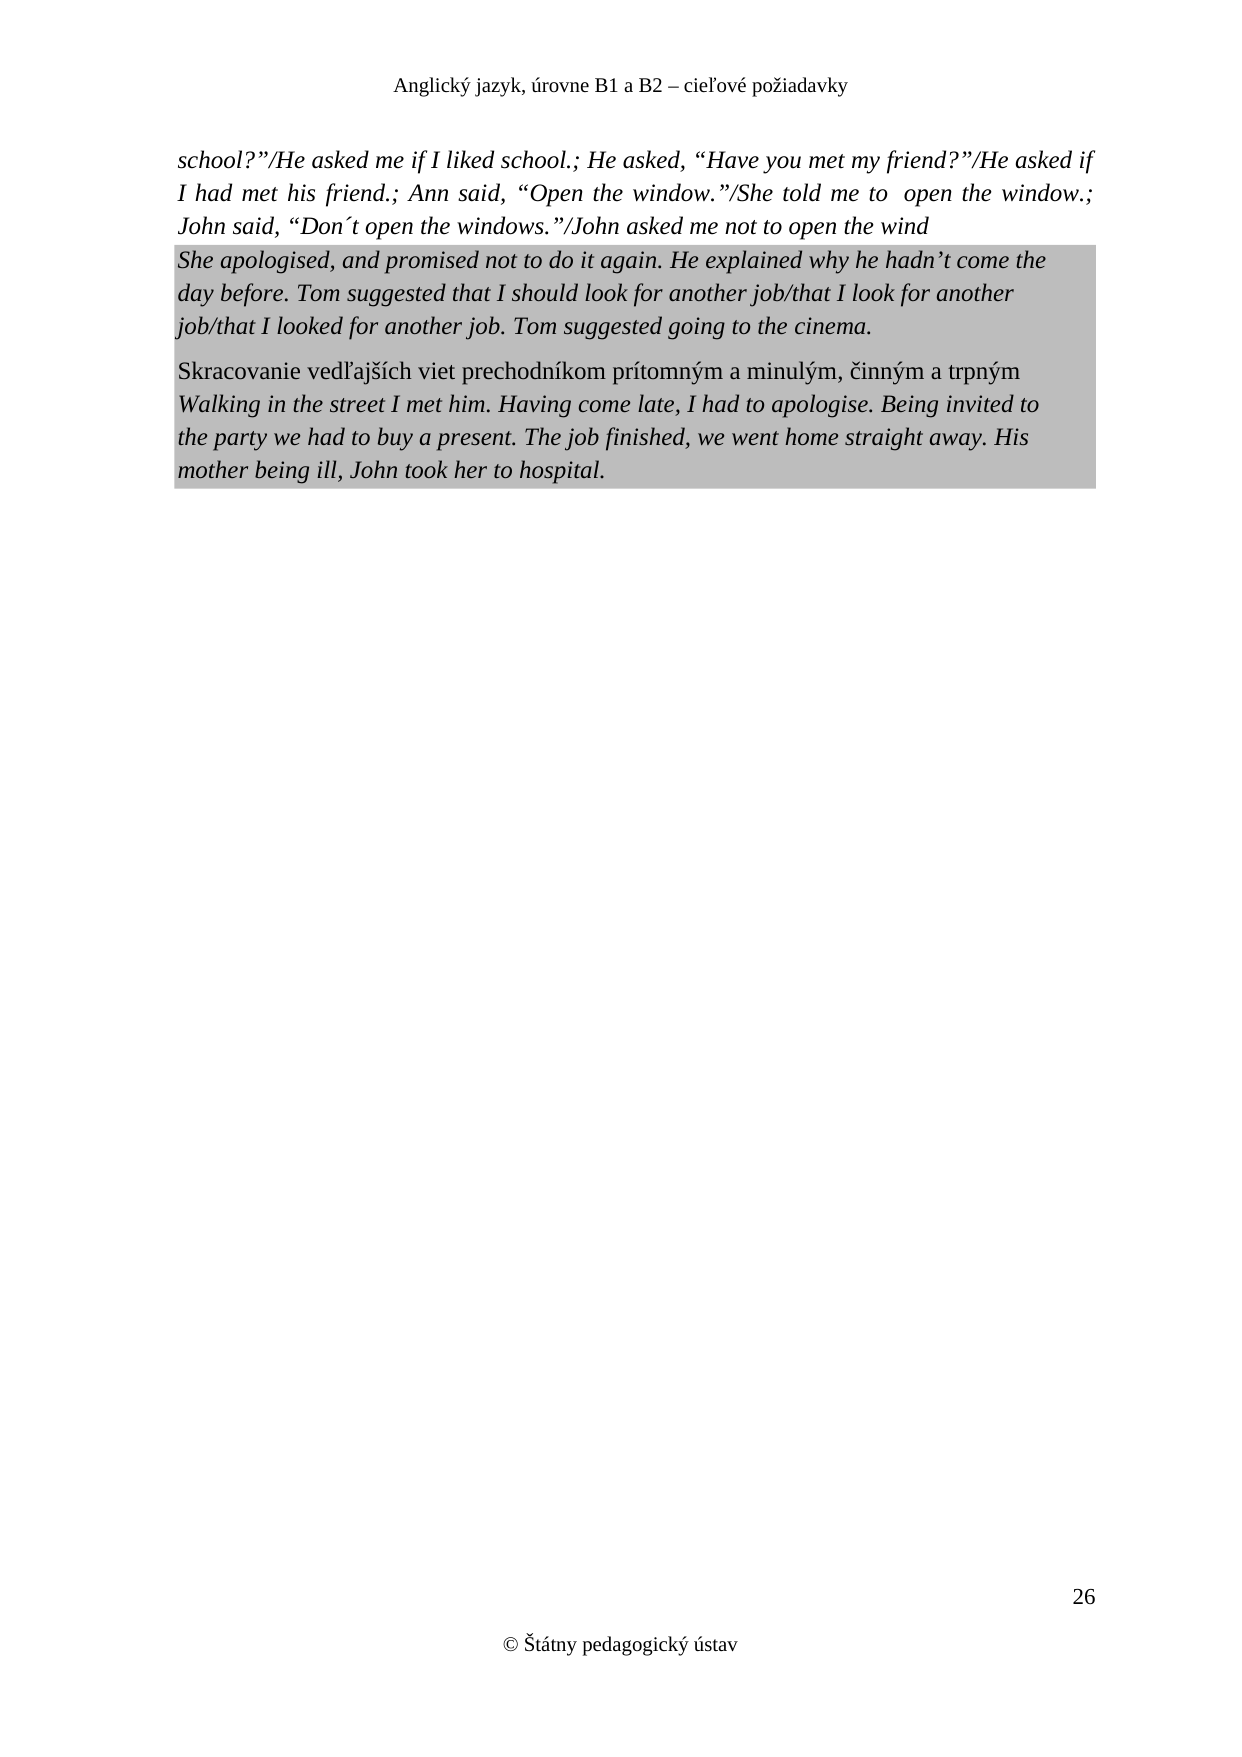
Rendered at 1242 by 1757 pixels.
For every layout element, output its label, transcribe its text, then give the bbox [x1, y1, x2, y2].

text school?”/He asked me if I liked school.; He asked, “Have you met my friend?”/He asked if I had met his friend.; Ann said, “Open the window.”/She told me to open the window.; John said, “Don´t open the windows.”/John asked me not to open the wind [177, 145, 1094, 239]
